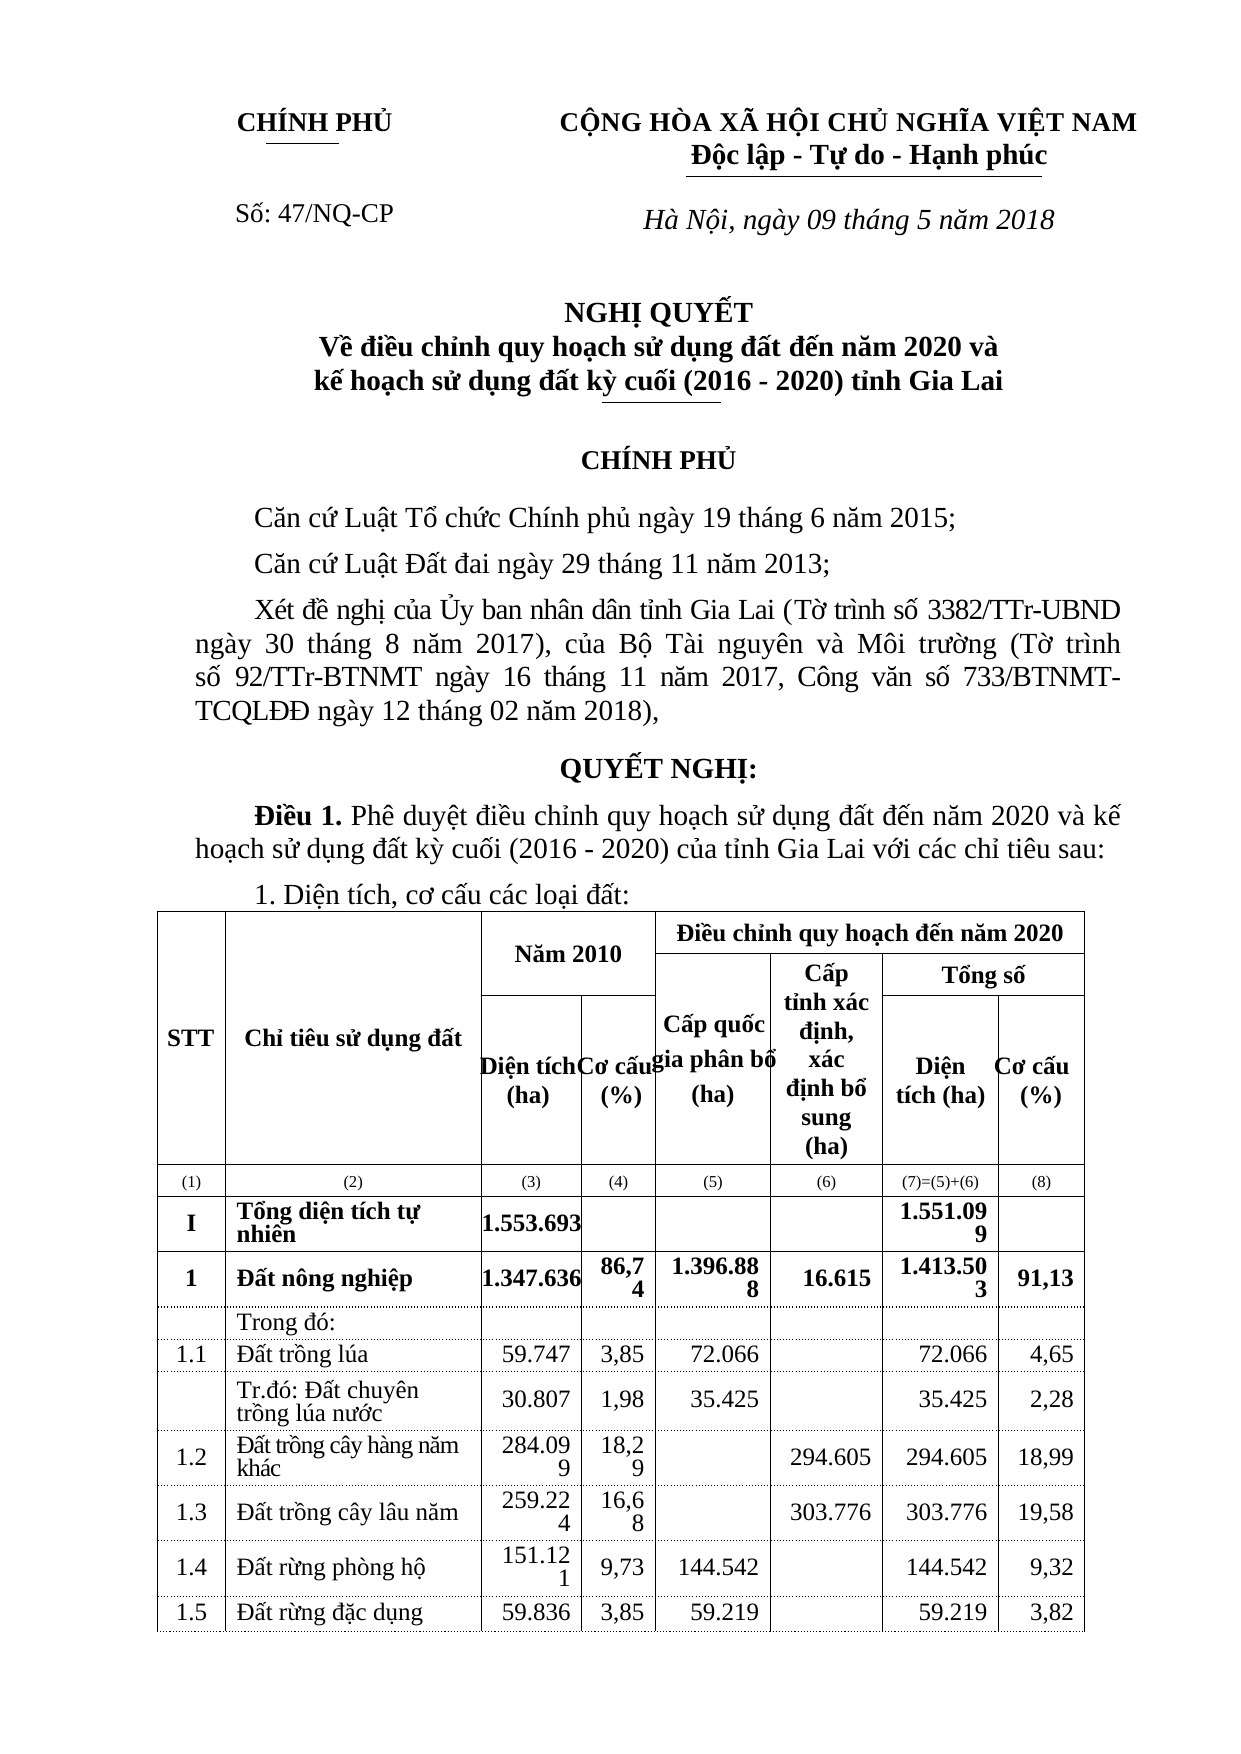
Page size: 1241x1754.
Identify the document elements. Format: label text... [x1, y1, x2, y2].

text kế hoạch sử dụng đất kỳ cuối (2016 - 2020) tỉnh Gia Lai [195, 363, 1122, 396]
table_cell (1) [158, 1165, 225, 1196]
table_cell [771, 1306, 882, 1339]
table_cell 59.219 [656, 1596, 770, 1631]
table_cell Tổng diện tích tự nhiên [226, 1197, 481, 1251]
text Điều 1. Phê duyệt điều chỉnh quy hoạch sử dụng đất đến năm 2020 và kế hoạch sử dụng đất kỳ cuối (2016 - 2020) của tỉnh Gia Lai với các chỉ tiêu sau: [195, 798, 1122, 865]
table_cell [158, 1371, 225, 1430]
table_cell 30.807 [482, 1371, 581, 1430]
table_cell Cấp tỉnh xác định, xác định bổ sung (ha) [771, 954, 882, 1164]
table_header CỘNG HÒA XÃ HỘI CHỦ NGHĨA VIỆT NAM Độc lập - Tự do - Hạnh phúc Hà Nội, ngày 09 tháng 5 năm 2018 [490, 106, 1207, 262]
table_cell (2) [226, 1165, 481, 1196]
table_cell Diện tích (ha) [482, 996, 581, 1164]
table_cell 1.3 [158, 1485, 225, 1540]
table_cell 59.747 [482, 1339, 581, 1371]
table_header STT [158, 912, 225, 1164]
table_cell Đất rừng phòng hộ [226, 1540, 481, 1596]
table_cell [158, 1306, 225, 1339]
table_cell 72.066 [883, 1339, 998, 1371]
text NGHỊ QUYẾT Về điều chỉnh quy hoạch sử dụng đất đến năm 2020 và [195, 296, 1122, 363]
table_cell 1.1 [158, 1339, 225, 1371]
table_cell 35.425 [656, 1371, 770, 1430]
table_cell 9,32 [999, 1540, 1084, 1596]
table_cell 86,74 [582, 1252, 655, 1306]
table_cell I [158, 1197, 225, 1251]
table_cell Diện tích (ha) [883, 996, 998, 1164]
table_cell 3,85 [582, 1596, 655, 1631]
table_header Điều chỉnh quy hoạch đến năm 2020 [656, 912, 1084, 953]
table_cell Cơ cấu (%) [582, 996, 655, 1164]
table_cell 1.347.636 [482, 1252, 581, 1306]
table_cell 59.836 [482, 1596, 581, 1631]
table_cell [656, 1485, 770, 1540]
table_cell 1.4 [158, 1540, 225, 1596]
table_cell 18,29 [582, 1430, 655, 1485]
table_cell 294.605 [771, 1430, 882, 1485]
table_cell Tr.đó: Đất chuyên trồng lúa nước [226, 1371, 481, 1430]
table_cell 1,98 [582, 1371, 655, 1430]
table_cell 294.605 [883, 1430, 998, 1485]
table_cell 35.425 [883, 1371, 998, 1430]
table_cell Đất rừng đặc dụng [226, 1596, 481, 1631]
table_cell (5) [656, 1165, 770, 1196]
table_cell [999, 1306, 1084, 1339]
table_cell 1.413.503 [883, 1252, 998, 1306]
table_cell (4) [582, 1165, 655, 1196]
table_cell (8) [999, 1165, 1084, 1196]
table_cell Cấp quốc gia phân bổ (ha) [656, 954, 770, 1164]
table_cell 1.553.693 [482, 1197, 581, 1251]
table_cell 144.542 [656, 1540, 770, 1596]
table_cell [656, 1430, 770, 1485]
table_cell [656, 1306, 770, 1339]
table_cell 303.776 [771, 1485, 882, 1540]
table_cell 259.224 [482, 1485, 581, 1540]
table_cell [771, 1371, 882, 1430]
table_cell 3,82 [999, 1596, 1084, 1631]
table_cell 59.219 [883, 1596, 998, 1631]
table_cell [883, 1306, 998, 1339]
table_cell [771, 1540, 882, 1596]
table_cell 144.542 [883, 1540, 998, 1596]
table_cell (7)=(5)+(6) [883, 1165, 998, 1196]
table_cell 1 [158, 1252, 225, 1306]
table_cell [582, 1306, 655, 1339]
table_cell 1.551.099 [883, 1197, 998, 1251]
table_cell 1.396.888 [656, 1252, 770, 1306]
text CHÍNH PHỦ [177, 444, 1140, 475]
table_cell 151.121 [482, 1540, 581, 1596]
table_cell (6) [771, 1165, 882, 1196]
table_cell 3,85 [582, 1339, 655, 1371]
table_cell 72.066 [656, 1339, 770, 1371]
table_cell Trong đó: [226, 1306, 481, 1339]
table_cell 91,13 [999, 1252, 1084, 1306]
table_cell Đất trồng lúa [226, 1339, 481, 1371]
table_cell 16,68 [582, 1485, 655, 1540]
table_cell Cơ cấu (%) [999, 996, 1084, 1164]
table_cell (3) [482, 1165, 581, 1196]
table_cell [656, 1197, 770, 1251]
table_cell [771, 1197, 882, 1251]
table_cell Đất trồng cây lâu năm [226, 1485, 481, 1540]
text Xét đề nghị của Ủy ban nhân dân tỉnh Gia Lai (Tờ trình số 3382/TTr-UBND ngày 30 tháng 8 năm 2017), của Bộ Tài nguyên và Môi trường (Tờ trình số 92/TTr-BTNMT ngày 16 tháng 11 năm 2017, Công văn số 733/BTNMT-TCQLĐĐ ngày 12 tháng 02 năm 2018), [195, 592, 1122, 727]
table_cell Đất trồng cây hàng năm khác [226, 1430, 481, 1485]
text 1. Diện tích, cơ cấu các loại đất: [195, 877, 1122, 911]
table_header Chỉ tiêu sử dụng đất [226, 912, 481, 1164]
table_cell [771, 1596, 882, 1631]
table_cell 303.776 [883, 1485, 998, 1540]
text Căn cứ Luật Tổ chức Chính phủ ngày 19 tháng 6 năm 2015; [195, 500, 1122, 534]
table_cell [999, 1197, 1084, 1251]
table_cell [771, 1339, 882, 1371]
table_cell 1.2 [158, 1430, 225, 1485]
table_cell 284.099 [482, 1430, 581, 1485]
text Căn cứ Luật Đất đai ngày 29 tháng 11 năm 2013; [195, 546, 1122, 580]
text QUYẾT NGHỊ: [195, 752, 1122, 785]
table_cell 19,58 [999, 1485, 1084, 1540]
table_cell 4,65 [999, 1339, 1084, 1371]
table_cell [482, 1306, 581, 1339]
table_cell 2,28 [999, 1371, 1084, 1430]
table_cell 18,99 [999, 1430, 1084, 1485]
table_cell Đất nông nghiệp [226, 1252, 481, 1306]
table_cell 1.5 [158, 1596, 225, 1631]
table_cell [582, 1197, 655, 1251]
table_header CHÍNH PHỦ Số: 47/NQ-CP [139, 106, 490, 262]
table_cell 16.615 [771, 1252, 882, 1306]
table_cell 9,73 [582, 1540, 655, 1596]
table_header Năm 2010 [482, 912, 655, 995]
table_cell Tổng số [883, 954, 1084, 995]
